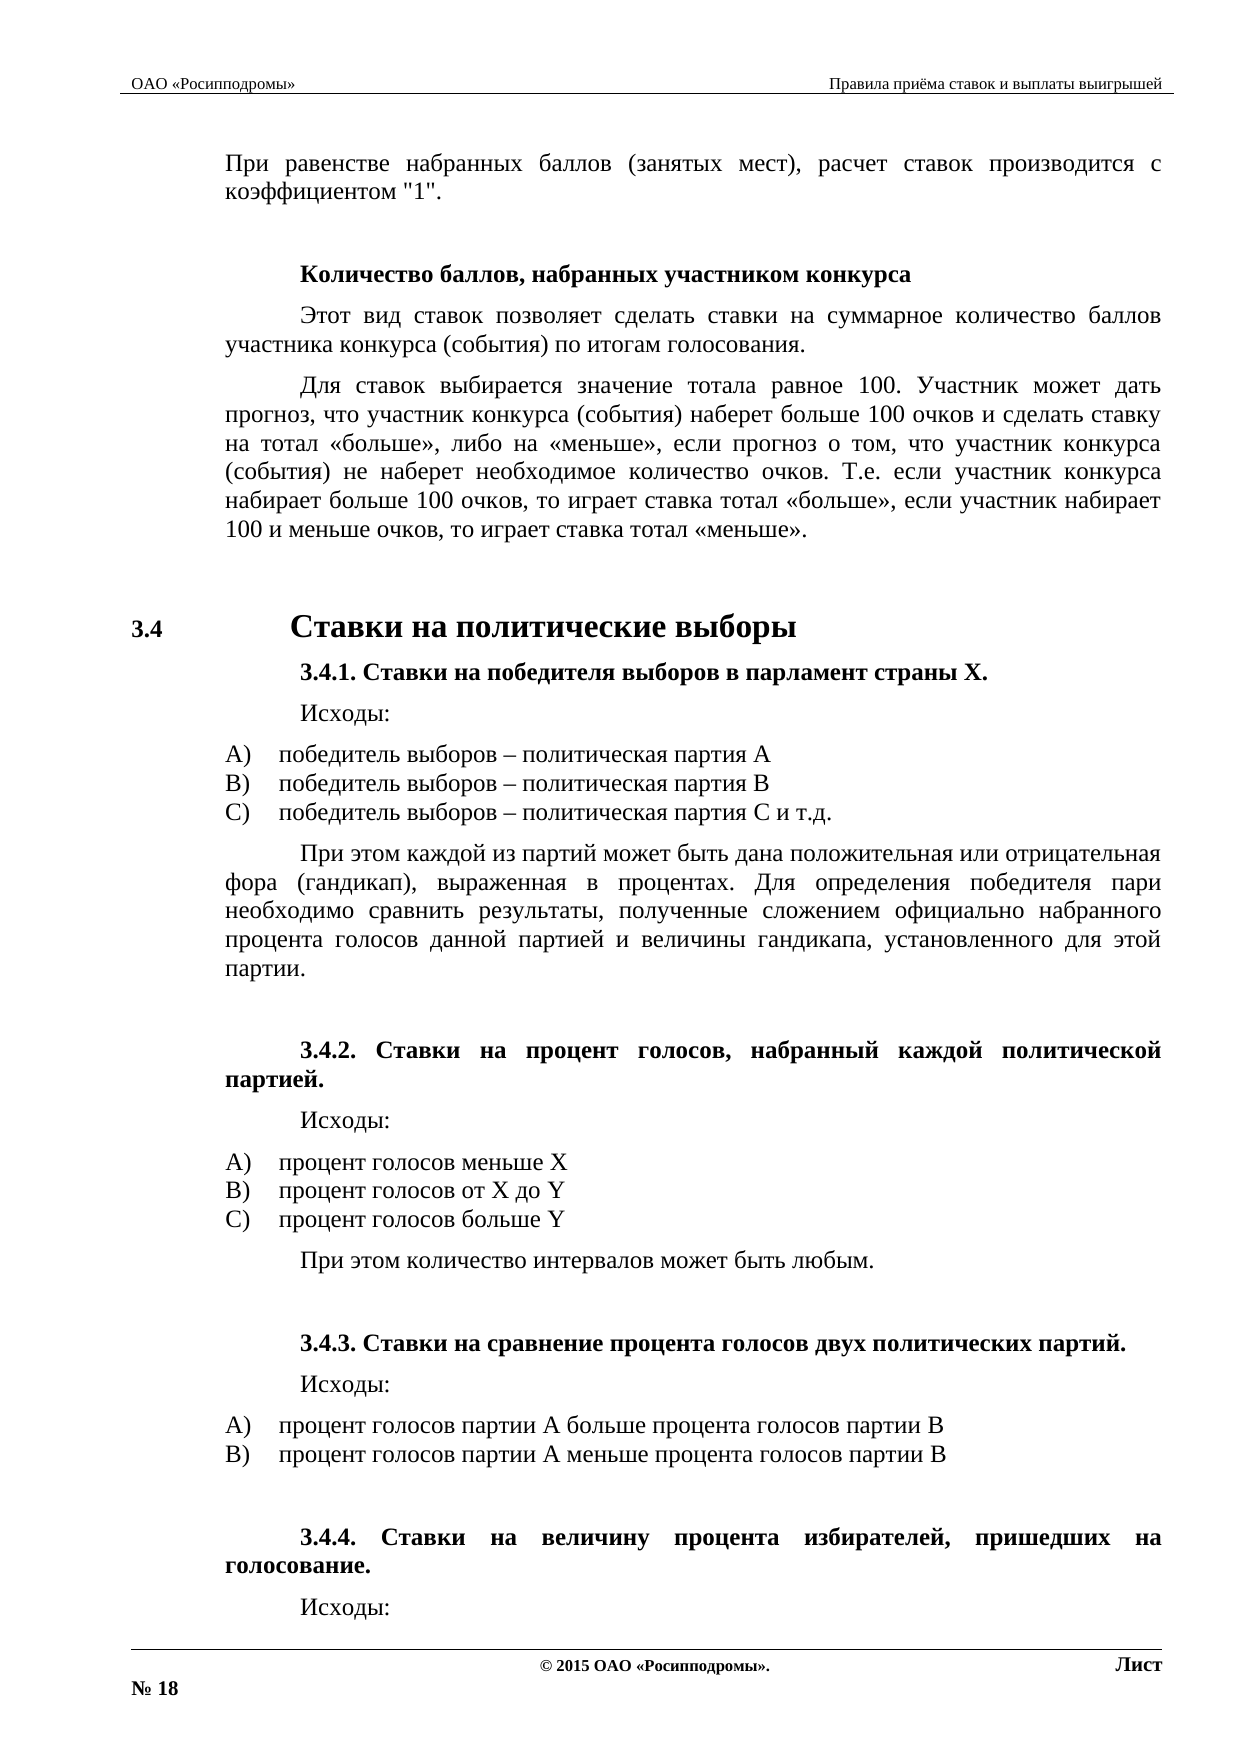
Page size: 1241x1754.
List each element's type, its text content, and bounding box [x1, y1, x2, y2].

text Исходы: [225, 1106, 1162, 1134]
text 3.4.1. Ставки на победителя выборов в парламент страны Х. [225, 657, 1162, 686]
list Ставки на политические выборы [131, 606, 1162, 644]
text Количество баллов, набранных участником конкурса [225, 259, 1162, 288]
list процент голосов от Х до Y [225, 1176, 1162, 1204]
list победитель выборов – политическая партия C и т.д. [225, 797, 1162, 826]
text Исходы: [225, 1369, 1162, 1398]
list процент голосов больше Y [225, 1204, 1162, 1233]
list процент голосов меньше X [225, 1147, 1162, 1176]
text 3.4.2. Ставки на процент голосов, набранный каждой политической партией. [225, 1036, 1162, 1093]
list процент голосов партии А больше процента голосов партии B [225, 1411, 1162, 1439]
text Исходы: [225, 698, 1162, 727]
text При этом каждой из партий может быть дана положительная или отрицательная фора (гандикап), выраженная в процентах. Для определения победителя пари необходимо сравнить результаты, полученные сложением официально набранного процента голосов данной партией и величины гандикапа, установленного для этой партии. [225, 838, 1162, 982]
list победитель выборов – политическая партия B [225, 768, 1162, 797]
list победитель выборов – политическая партия А [225, 739, 1162, 768]
text Исходы: [225, 1592, 1162, 1621]
list процент голосов партии А меньше процента голосов партии B [225, 1439, 1162, 1468]
text Этот вид ставок позволяет сделать ставки на суммарное количество баллов участника конкурса (события) по итогам голосования. [225, 300, 1162, 358]
text При этом количество интервалов может быть любым. [225, 1246, 1162, 1274]
text 3.4.4. Ставки на величину процента избирателей, пришедших на голосование. [225, 1522, 1162, 1579]
text 3.4.3. Ставки на сравнение процента голосов двух политических партий. [225, 1328, 1162, 1357]
text Для ставок выбирается значение тотала равное 100. Участник может дать прогноз, что участник конкурса (события) наберет больше 100 очков и сделать ставку на тотал «больше», либо на «меньше», если прогноз о том, что участник конкурса (события) не наберет необходимое количество очков. Т.е. если участник конкурса набирает больше 100 очков, то играет ставка тотал «больше», если участник набирает 100 и меньше очков, то играет ставка тотал «меньше». [225, 370, 1162, 543]
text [225, 148, 1162, 205]
